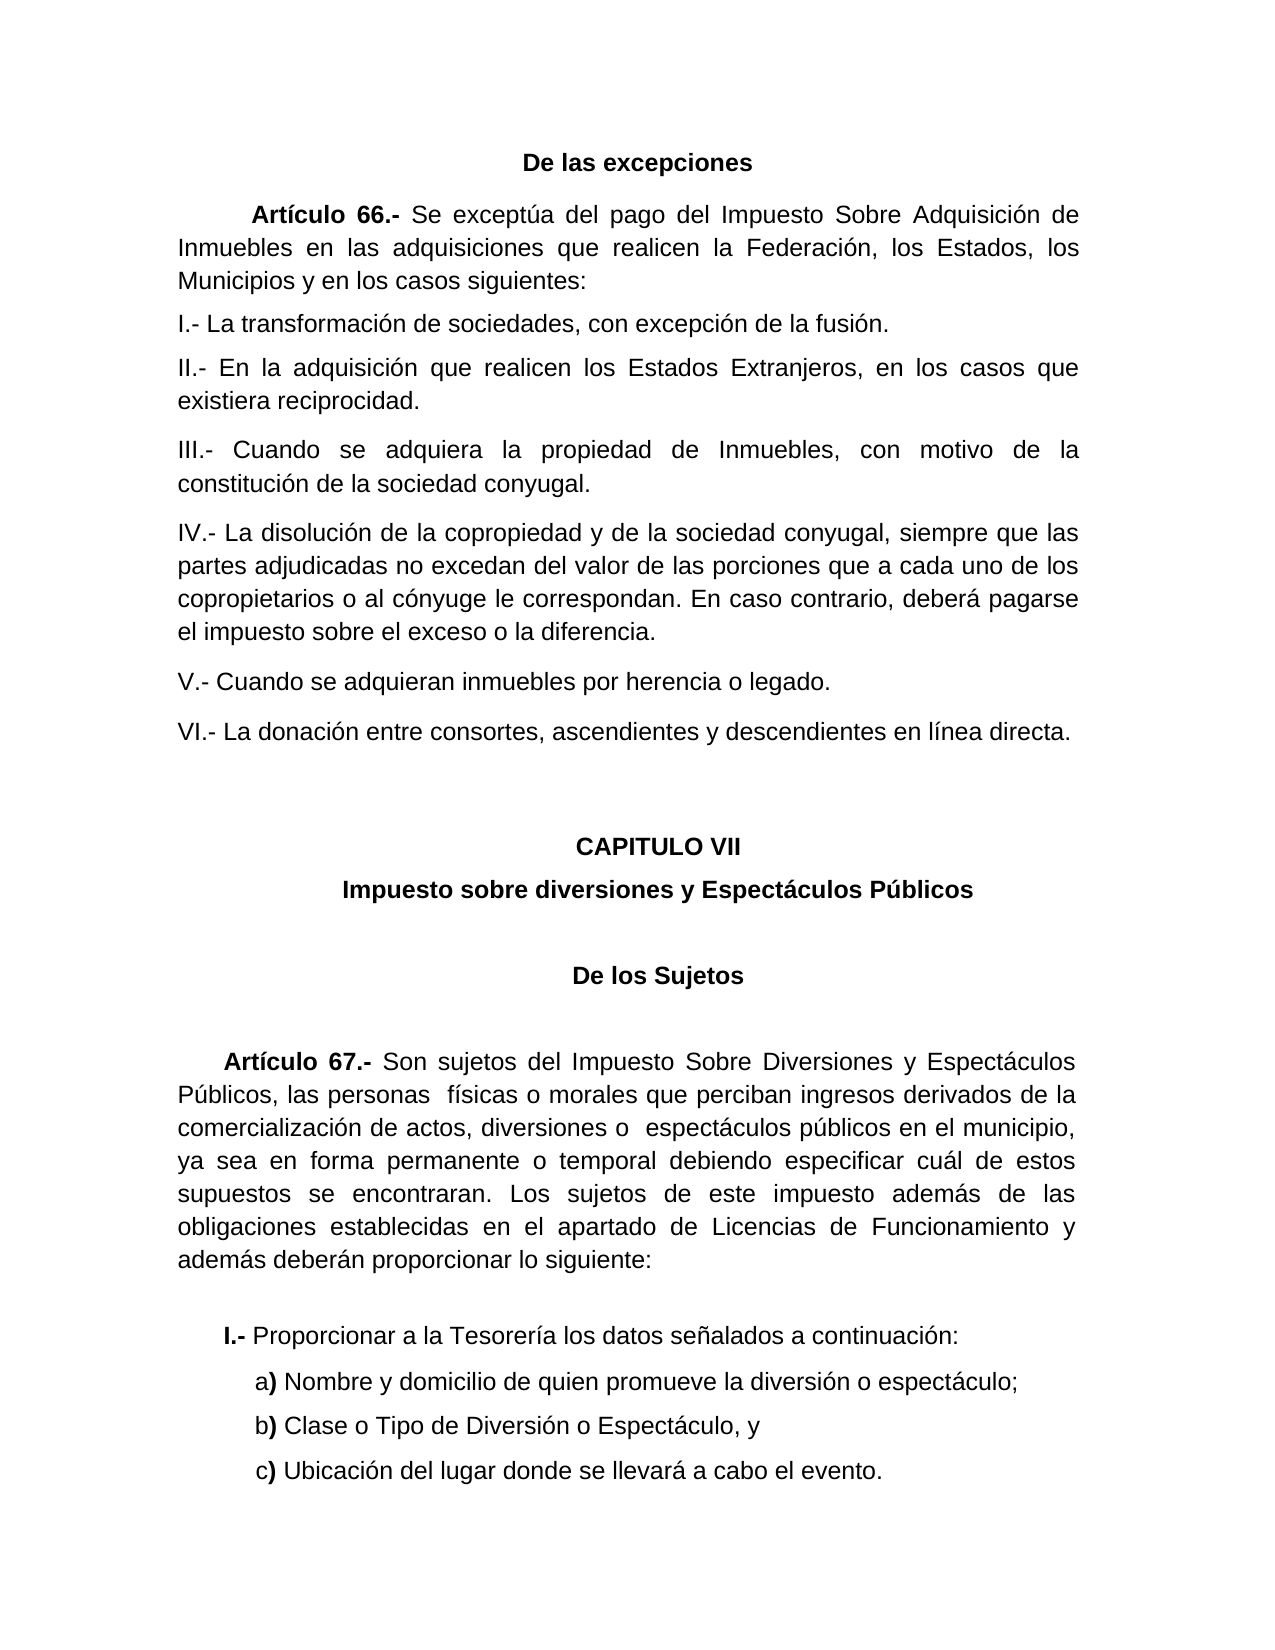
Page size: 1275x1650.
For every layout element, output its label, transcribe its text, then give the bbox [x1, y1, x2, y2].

text Impuesto sobre diversiones y Espectáculos Públicos [224, 875, 1093, 904]
text a) Nombre y domicilio de quien promueve la diversión o espectáculo; [177, 1366, 1098, 1395]
text III.- Cuando se adquiera la propiedad de Inmuebles, con motivo de la constitución de la sociedad conyugal. [177, 436, 1081, 497]
text IV.- La disolución de la copropiedad y de la sociedad conyugal, siempre que las partes adjudicadas no excedan del valor de las porciones que a cada uno de los copropietarios o al cónyuge le correspondan. En caso contrario, deberá pagarse el impuesto sobre el exceso o la diferencia. [177, 518, 1081, 646]
text De los Sujetos [224, 961, 1093, 990]
text Artículo 66.- Se exceptúa del pago del Impuesto Sobre Adquisición de Inmuebles en las adquisiciones que realicen la Federación, los Estados, los Municipios y en los casos siguientes: [177, 200, 1081, 295]
text I.- La transformación de sociedades, con excepción de la fusión. [177, 309, 1081, 338]
text c) Ubicación del lugar donde se llevará a cabo el evento. [177, 1456, 1098, 1484]
text Artículo 67.- Son sujetos del Impuesto Sobre Diversiones y Espectáculos Públicos, las personas físicas o morales que perciban ingresos derivados de la comercialización de actos, diversiones o espectáculos públicos en el municipio, ya sea en forma permanente o temporal debiendo especificar cuál de estos supuestos se encontraran. Los sujetos de este impuesto además de las obligaciones establecidas en el apartado de Licencias de Funcionamiento y además deberán proporcionar lo siguiente: [177, 1047, 1077, 1273]
text VI.- La donación entre consortes, ascendientes y descendientes en línea directa. [177, 717, 1093, 745]
text II.- En la adquisición que realicen los Estados Extranjeros, en los casos que existiera reciprocidad. [177, 353, 1081, 414]
text b) Clase o Tipo de Diversión o Espectáculo, y [177, 1411, 1098, 1440]
subtitle De las excepciones [177, 148, 1098, 176]
text V.- Cuando se adquieran inmuebles por herencia o legado. [177, 667, 1081, 696]
text CAPITULO VII [224, 832, 1093, 861]
text I.- Proporcionar a la Tesorería los datos señalados a continuación: [223, 1321, 1093, 1350]
